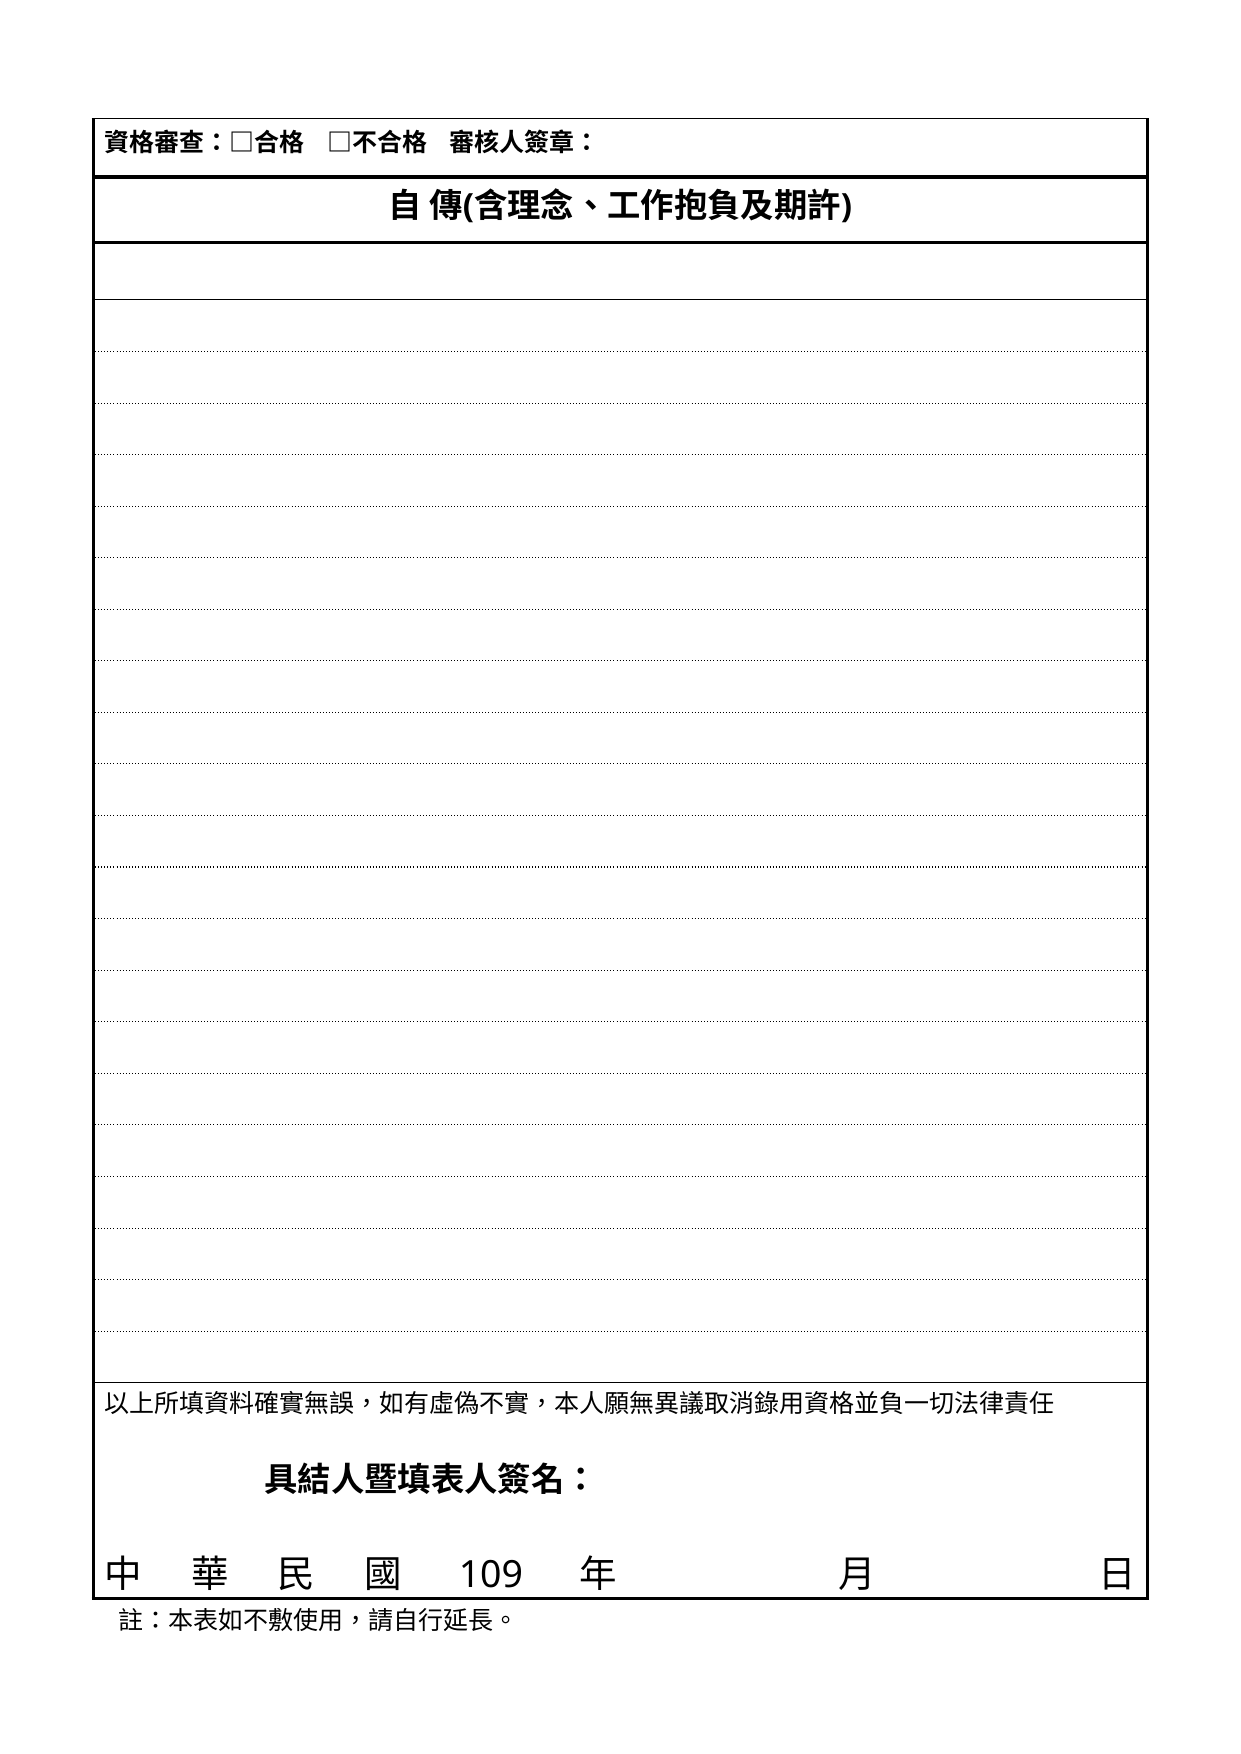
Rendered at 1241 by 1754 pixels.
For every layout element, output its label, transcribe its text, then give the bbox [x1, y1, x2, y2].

table_cell [95, 351, 1146, 402]
table_cell [95, 815, 1146, 866]
table_cell [95, 506, 1146, 557]
table_cell [95, 970, 1146, 1021]
table_cell 以上所填資料確實無誤，如有虛偽不實，本人願無異議取消錄用資格並負一切法律責任 具結人暨填表人簽名： 中華民國109年 月 日 [95, 1383, 1146, 1597]
table_cell [95, 712, 1146, 763]
table_cell [95, 403, 1146, 454]
table_cell 自 傳(含理念、工作抱負及期許) [95, 179, 1146, 241]
table_cell [95, 1228, 1146, 1279]
table_cell [95, 454, 1146, 506]
table_cell [95, 1021, 1146, 1073]
table_cell 資格審查：□合格 □不合格 審核人簽章： [95, 119, 1146, 175]
table_cell [95, 557, 1146, 609]
table_cell [95, 1279, 1146, 1331]
table_cell [95, 866, 1146, 918]
table_cell [95, 763, 1146, 815]
table_cell [95, 609, 1146, 660]
table_cell [95, 1331, 1146, 1382]
text 註：本表如不敷使用，請自行延長。 [118, 1600, 1122, 1637]
table_cell [95, 300, 1146, 351]
table_cell [95, 1073, 1146, 1124]
table_cell [95, 1124, 1146, 1176]
table_cell [95, 1176, 1146, 1227]
table_cell [95, 918, 1146, 969]
table_cell [95, 660, 1146, 712]
table_cell [95, 244, 1146, 299]
